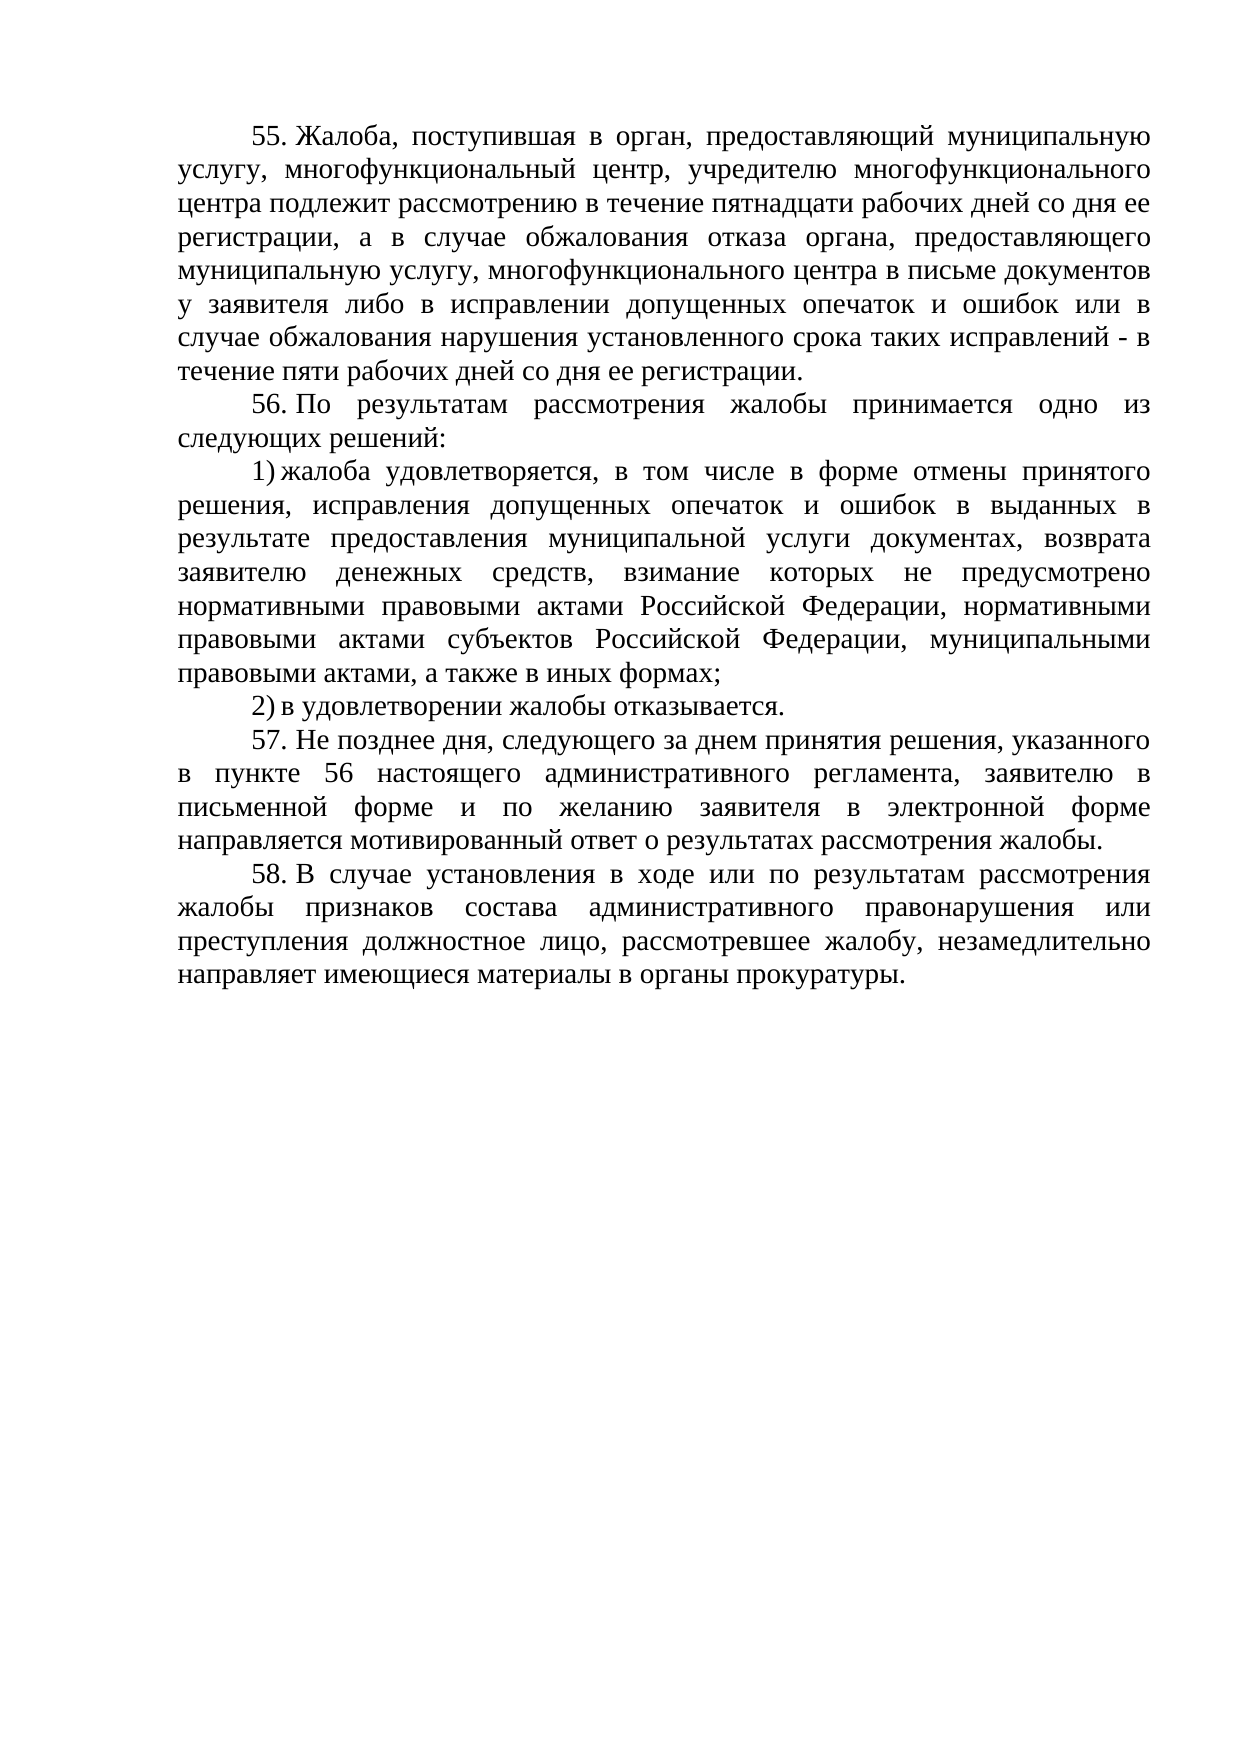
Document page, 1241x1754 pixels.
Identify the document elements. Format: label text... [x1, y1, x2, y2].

text 58. В случае установления в ходе или по результатам рассмотрения жалобы признаков состава административного правонарушения или преступления должностное лицо, рассмотревшее жалобу, незамедлительно направляет имеющиеся материалы в органы прокуратуры. [177, 856, 1152, 990]
text 56. По результатам рассмотрения жалобы принимается одно из следующих решений: [177, 386, 1152, 453]
text 55. Жалоба, поступившая в орган, предоставляющий муниципальную услугу, многофункциональный центр, учредителю многофункционального центра подлежит рассмотрению в течение пятнадцати рабочих дней со дня ее регистрации, а в случае обжалования отказа органа, предоставляющего муниципальную услугу, многофункционального центра в письме документов у заявителя либо в исправлении допущенных опечаток и ошибок или в случае обжалования нарушения установленного срока таких исправлений - в течение пяти рабочих дней со дня ее регистрации. [177, 118, 1152, 386]
text 2) в удовлетворении жалобы отказывается. [177, 688, 1152, 722]
text 57. Не позднее дня, следующего за днем принятия решения, указанного в пункте 56 настоящего административного регламента, заявителю в письменной форме и по желанию заявителя в электронной форме направляется мотивированный ответ о результатах рассмотрения жалобы. [177, 722, 1152, 856]
text 1) жалоба удовлетворяется, в том числе в форме отмены принятого решения, исправления допущенных опечаток и ошибок в выданных в результате предоставления муниципальной услуги документах, возврата заявителю денежных средств, взимание которых не предусмотрено нормативными правовыми актами Российской Федерации, нормативными правовыми актами субъектов Российской Федерации, муниципальными правовыми актами, а также в иных формах; [177, 453, 1152, 688]
